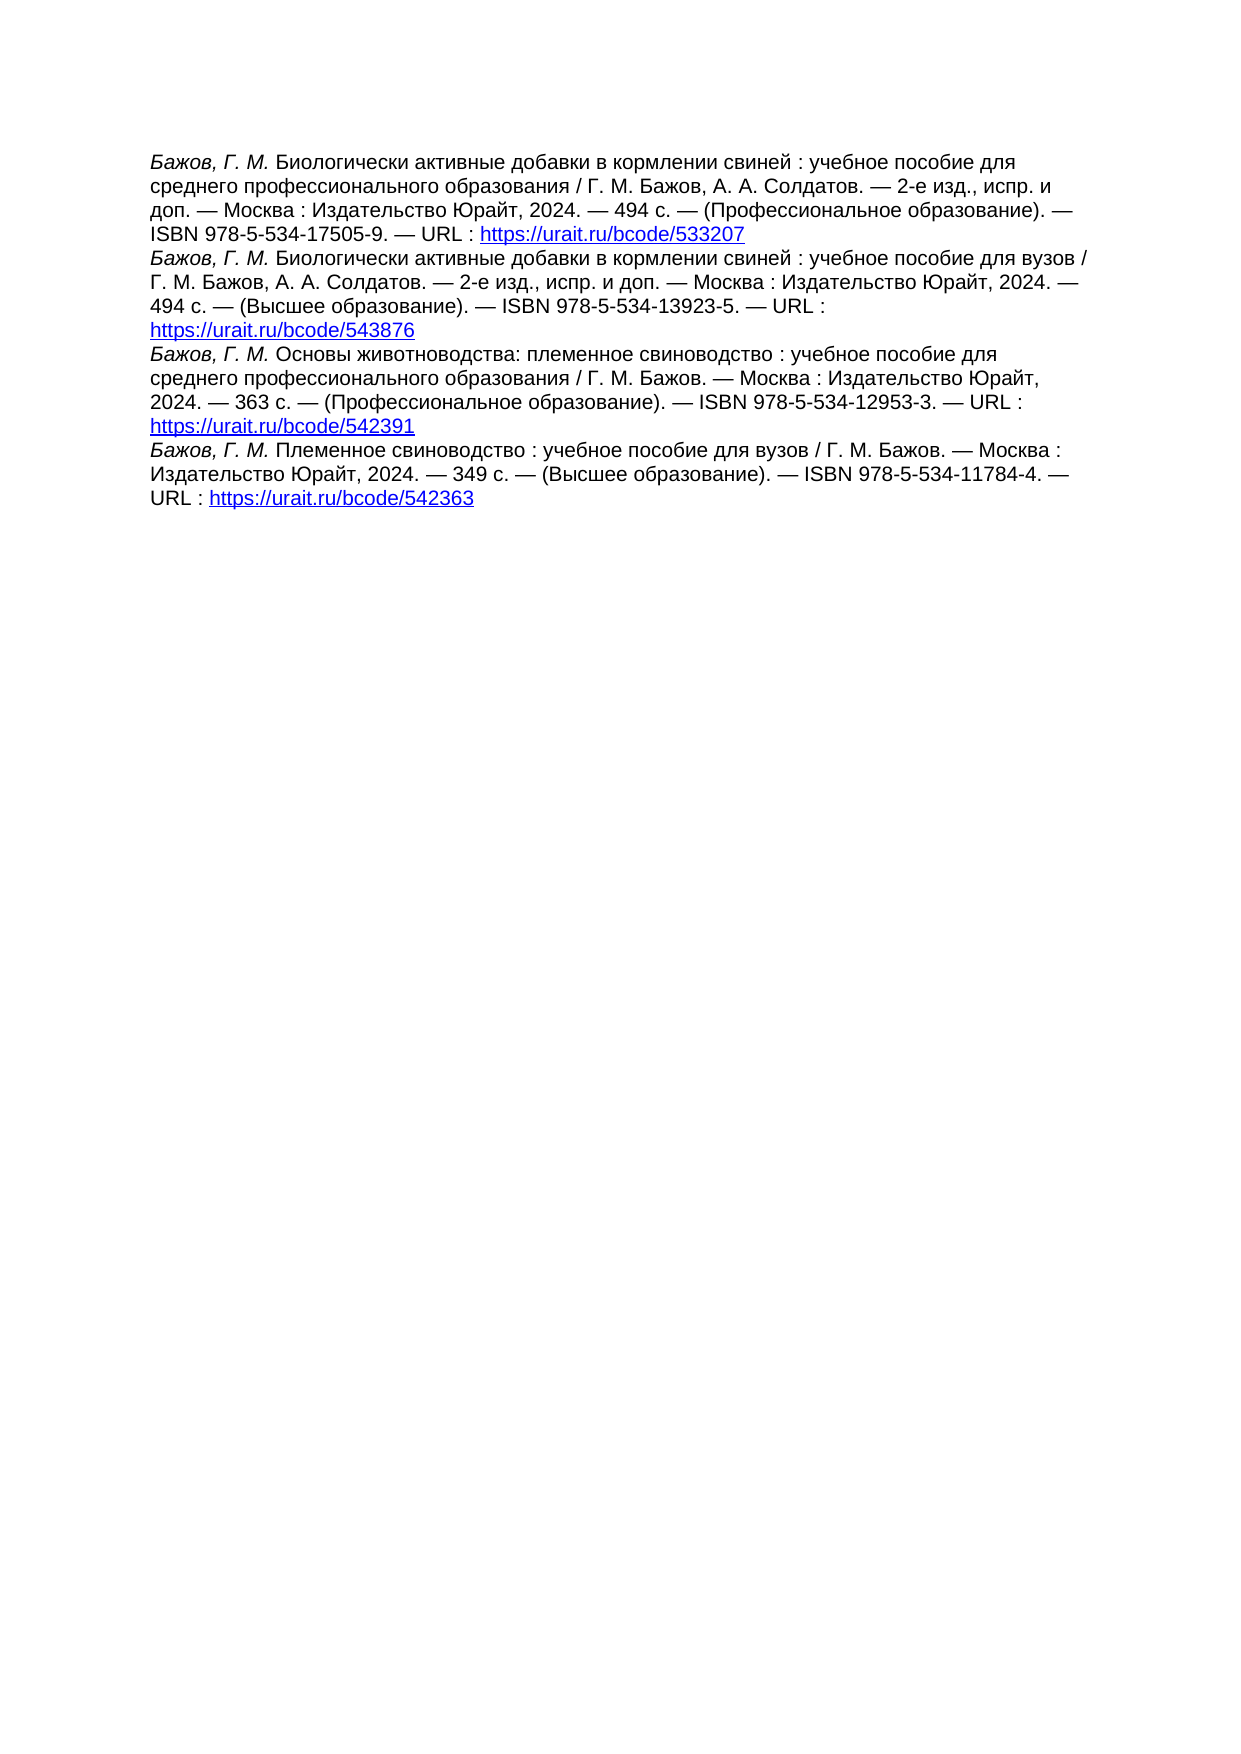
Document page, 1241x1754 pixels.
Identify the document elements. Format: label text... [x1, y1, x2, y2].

text Бажов, Г. М. Биологически активные добавки в кормлении свиней : учебное пособие для вузов / Г. М. Бажов, А. А. Солдатов. — 2-е изд., испр. и доп. — Москва : Издательство Юрайт, 2024. — 494 с. — (Высшее образование). — ISBN 978-5-534-13923-5. — URL : https://urait.ru/bcode/543876 [150, 246, 1090, 342]
text Бажов, Г. М. Племенное свиноводство : учебное пособие для вузов / Г. М. Бажов. — Москва : Издательство Юрайт, 2024. — 349 с. — (Высшее образование). — ISBN 978-5-534-11784-4. — URL : https://urait.ru/bcode/542363 [150, 437, 1090, 509]
text Бажов, Г. М. Биологически активные добавки в кормлении свиней : учебное пособие для среднего профессионального образования / Г. М. Бажов, А. А. Солдатов. — 2-е изд., испр. и доп. — Москва : Издательство Юрайт, 2024. — 494 с. — (Профессиональное образование). — ISBN 978-5-534-17505-9. — URL : https://urait.ru/bcode/533207 [150, 150, 1090, 246]
text Бажов, Г. М. Основы животноводства: племенное свиноводство : учебное пособие для среднего профессионального образования / Г. М. Бажов. — Москва : Издательство Юрайт, 2024. — 363 с. — (Профессиональное образование). — ISBN 978-5-534-12953-3. — URL : https://urait.ru/bcode/542391 [150, 342, 1090, 437]
